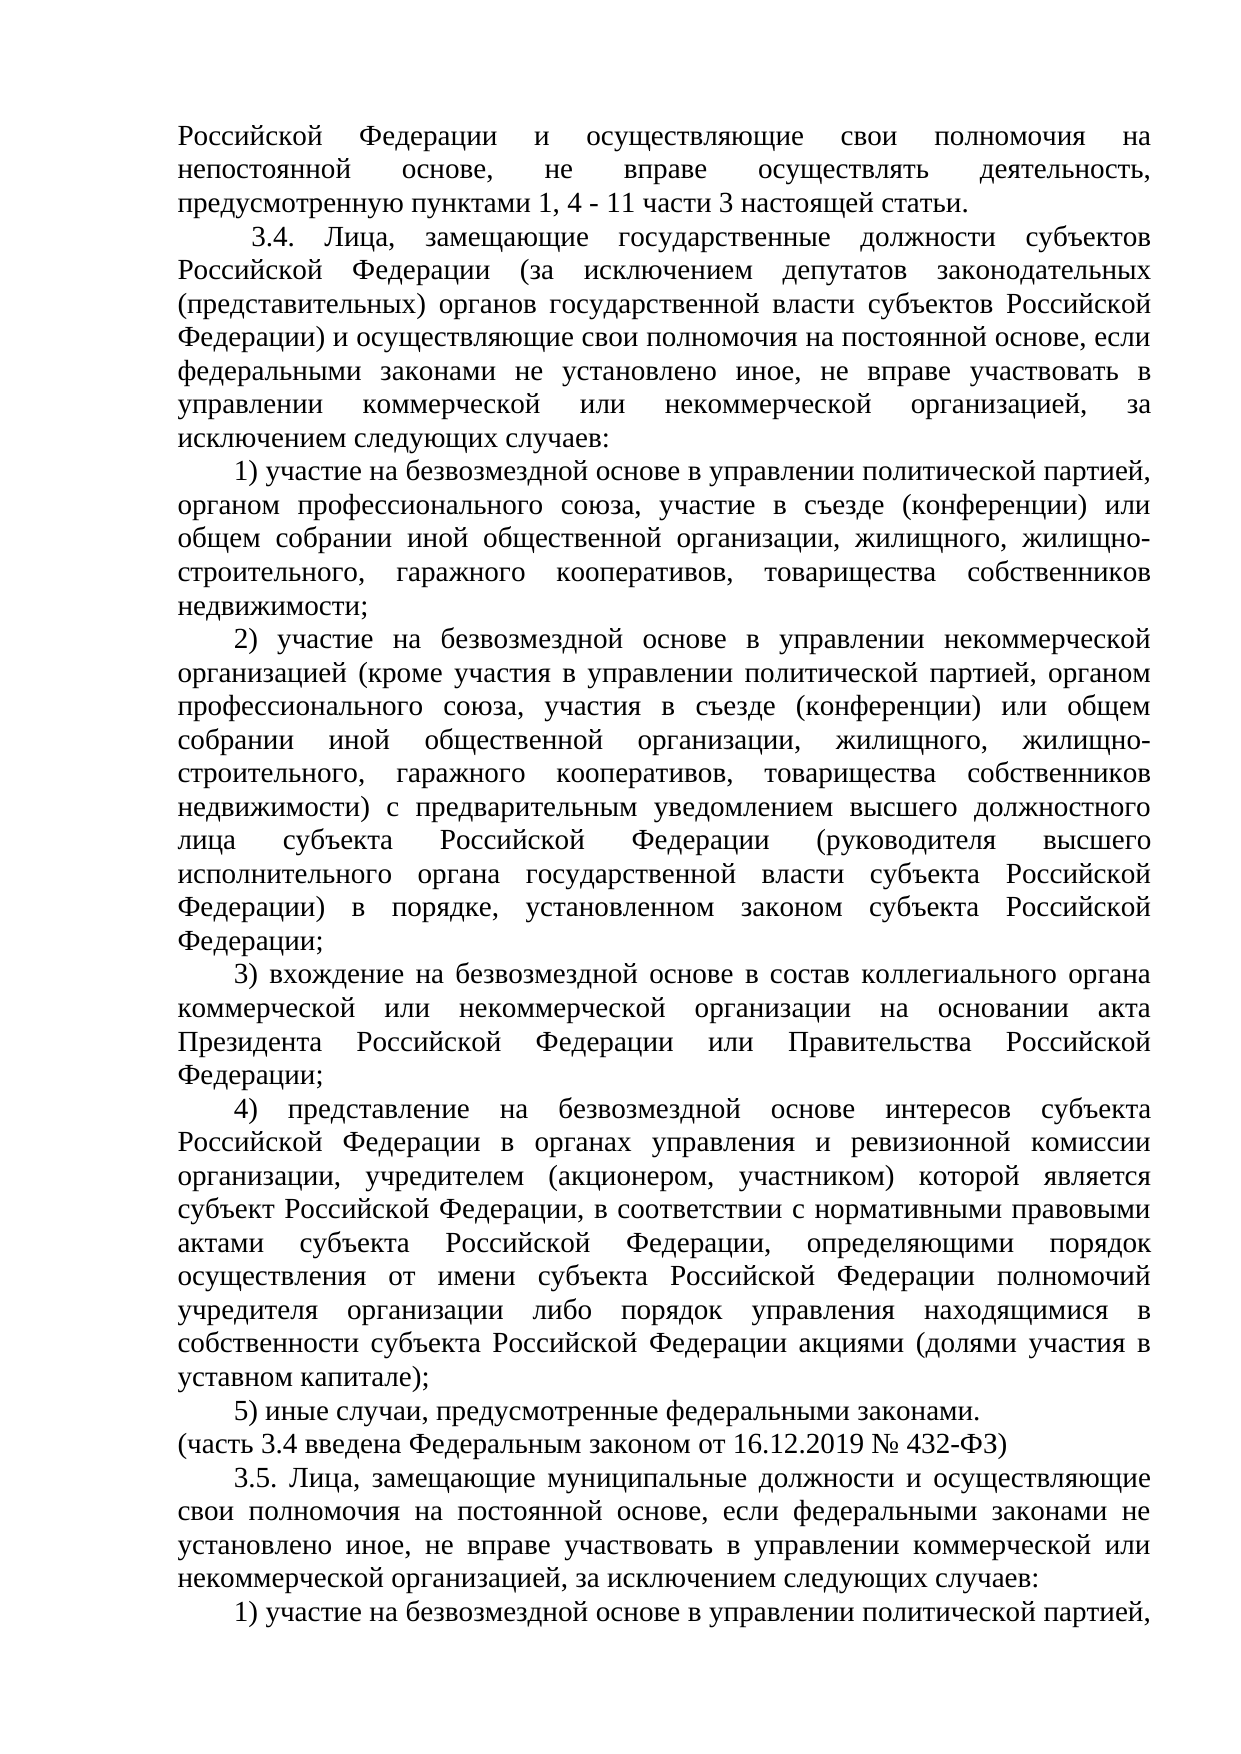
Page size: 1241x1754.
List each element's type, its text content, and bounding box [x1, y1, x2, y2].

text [177, 1594, 1152, 1627]
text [177, 118, 1152, 219]
text 3) вхождение на безвозмездной основе в состав коллегиального органа коммерческой или некоммерческой организации на основании акта Президента Российской Федерации или Правительства Российской Федерации; [177, 957, 1152, 1091]
text 2) участие на безвозмездной основе в управлении некоммерческой организацией (кроме участия в управлении политической партией, органом профессионального союза, участия в съезде (конференции) или общем собрании иной общественной организации, жилищного, жилищно-строительного, гаражного кооперативов, товарищества собственников недвижимости) с предварительным уведомлением высшего должностного лица субъекта Российской Федерации (руководителя высшего исполнительного органа государственной власти субъекта Российской Федерации) в порядке, установленном законом субъекта Российской Федерации; [177, 621, 1152, 957]
text 5) иные случаи, предусмотренные федеральными законами. [177, 1393, 1152, 1426]
text (часть 3.4 введена Федеральным законом от 16.12.2019 № 432-ФЗ) [177, 1426, 1152, 1460]
text 3.4. Лица, замещающие государственные должности субъектов Российской Федерации (за исключением депутатов законодательных (представительных) органов государственной власти субъектов Российской Федерации) и осуществляющие свои полномочия на постоянной основе, если федеральными законами не установлено иное, не вправе участвовать в управлении коммерческой или некоммерческой организацией, за исключением следующих случаев: [177, 219, 1152, 453]
text 4) представление на безвозмездной основе интересов субъекта Российской Федерации в органах управления и ревизионной комиссии организации, учредителем (акционером, участником) которой является субъект Российской Федерации, в соответствии с нормативными правовыми актами субъекта Российской Федерации, определяющими порядок осуществления от имени субъекта Российской Федерации полномочий учредителя организации либо порядок управления находящимися в собственности субъекта Российской Федерации акциями (долями участия в уставном капитале); [177, 1091, 1152, 1393]
text 3.5. Лица, замещающие муниципальные должности и осуществляющие свои полномочия на постоянной основе, если федеральными законами не установлено иное, не вправе участвовать в управлении коммерческой или некоммерческой организацией, за исключением следующих случаев: [177, 1460, 1152, 1594]
text 1) участие на безвозмездной основе в управлении политической партией, органом профессионального союза, участие в съезде (конференции) или общем собрании иной общественной организации, жилищного, жилищно-строительного, гаражного кооперативов, товарищества собственников недвижимости; [177, 453, 1152, 621]
